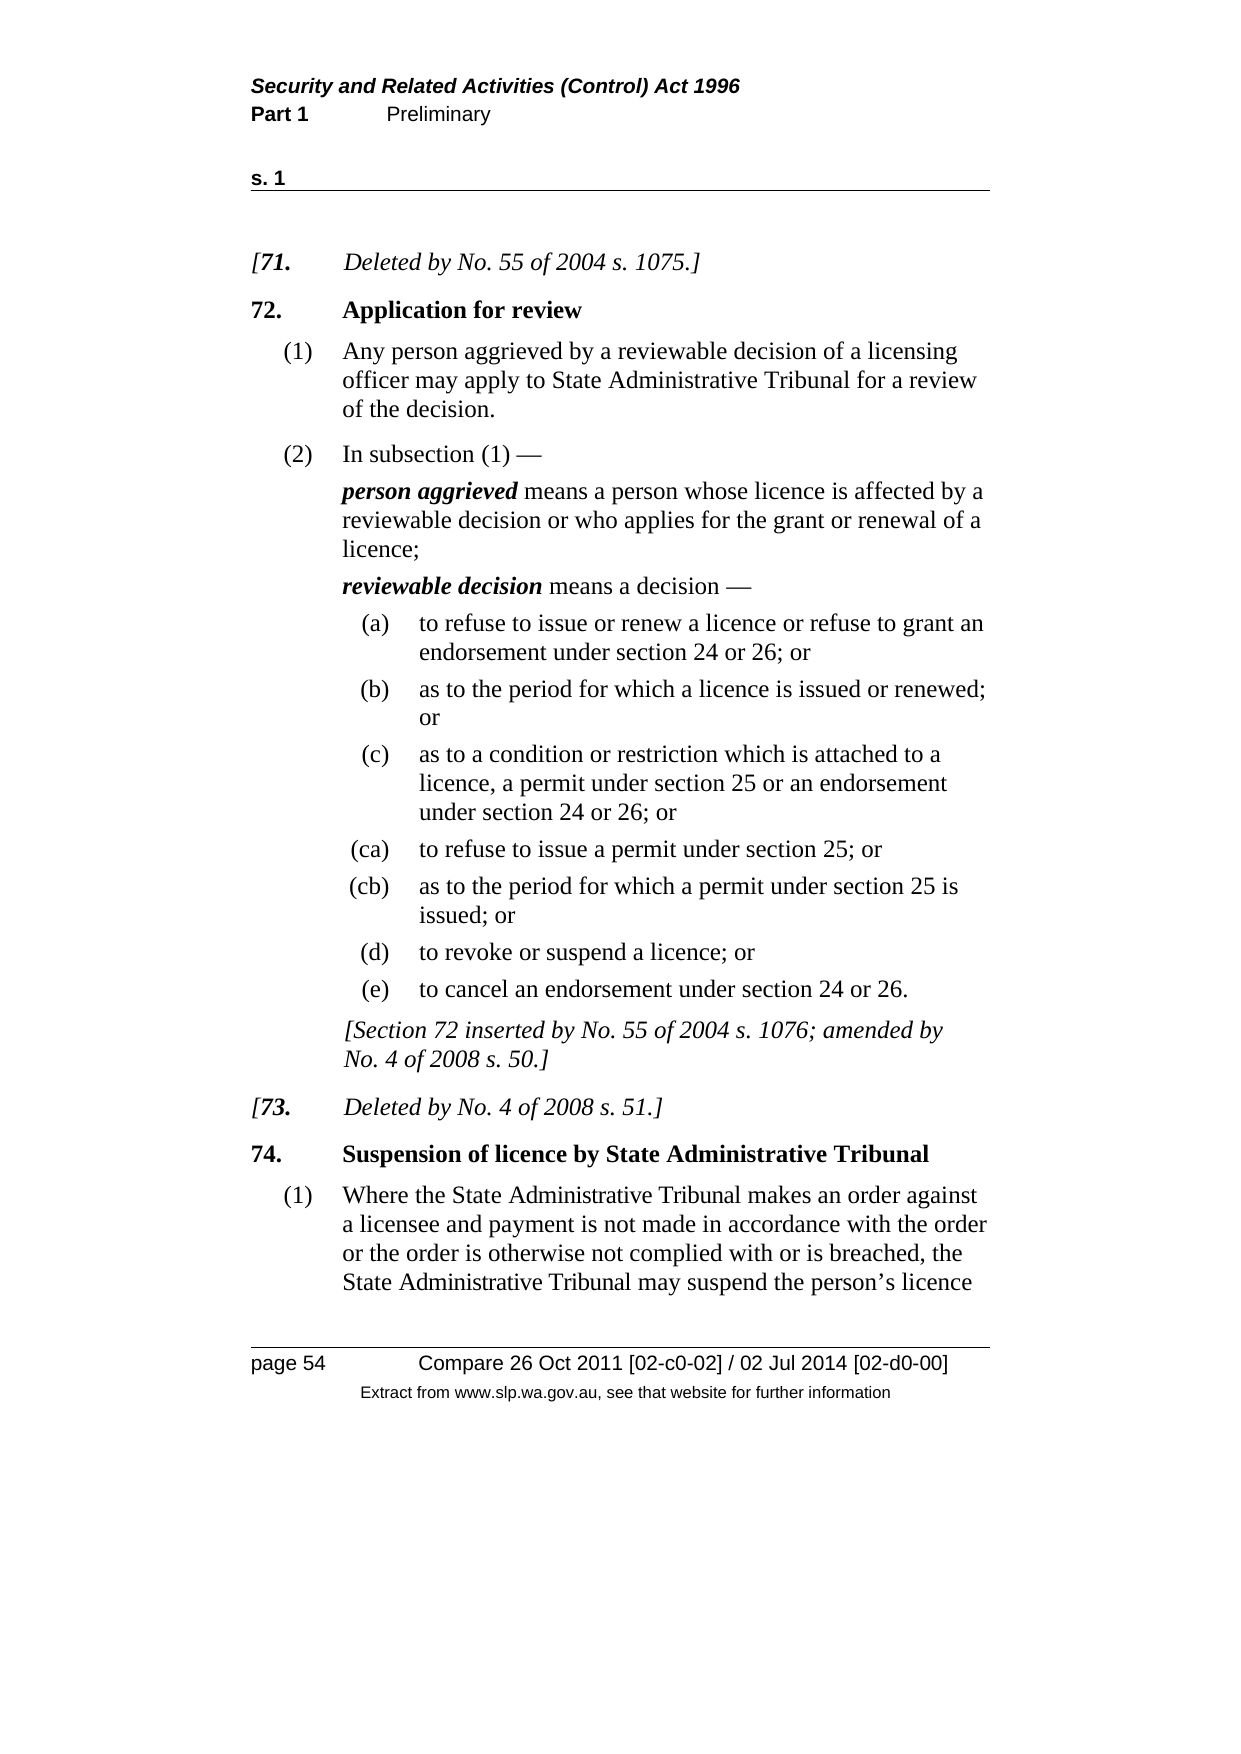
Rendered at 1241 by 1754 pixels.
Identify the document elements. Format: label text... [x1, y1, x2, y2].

text [Section 72 inserted by No. 55 of 2004 s. 1076; amended by No. 4 of 2008 s. 50.] [251, 1015, 990, 1073]
text (cb) as to the period for which a permit under section 25 is issued; or [251, 871, 990, 929]
text [71. Deleted by No. 55 of 2004 s. 1075.] [251, 247, 990, 276]
text (e) to cancel an endorsement under section 24 or 26. [251, 974, 990, 1003]
text (2) In subsection (1) — [251, 439, 990, 468]
text reviewable decision means a decision — [251, 571, 990, 599]
subtitle 72. Application for review [251, 295, 990, 324]
text (c) as to a condition or restriction which is attached to a licence, a permit under section 25 or an endorsement under section 24 or 26; or [251, 739, 990, 826]
text (ca) to refuse to issue a permit under section 25; or [251, 834, 990, 863]
text (b) as to the period for which a licence is issued or renewed; or [251, 674, 990, 731]
text person aggrieved means a person whose licence is affected by a reviewable decision or who applies for the grant or renewal of a licence; [251, 476, 990, 562]
text (a) to refuse to issue or renew a licence or refuse to grant an endorsement under section 24 or 26; or [251, 608, 990, 665]
subtitle 74. Suspension of licence by State Administrative Tribunal [251, 1139, 990, 1168]
text (d) to revoke or suspend a licence; or [251, 937, 990, 966]
text [73. Deleted by No. 4 of 2008 s. 51.] [251, 1092, 990, 1120]
text (1) Any person aggrieved by a reviewable decision of a licensing officer may apply to State Administrative Tribunal for a review of the decision. [251, 336, 990, 422]
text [251, 1180, 990, 1295]
